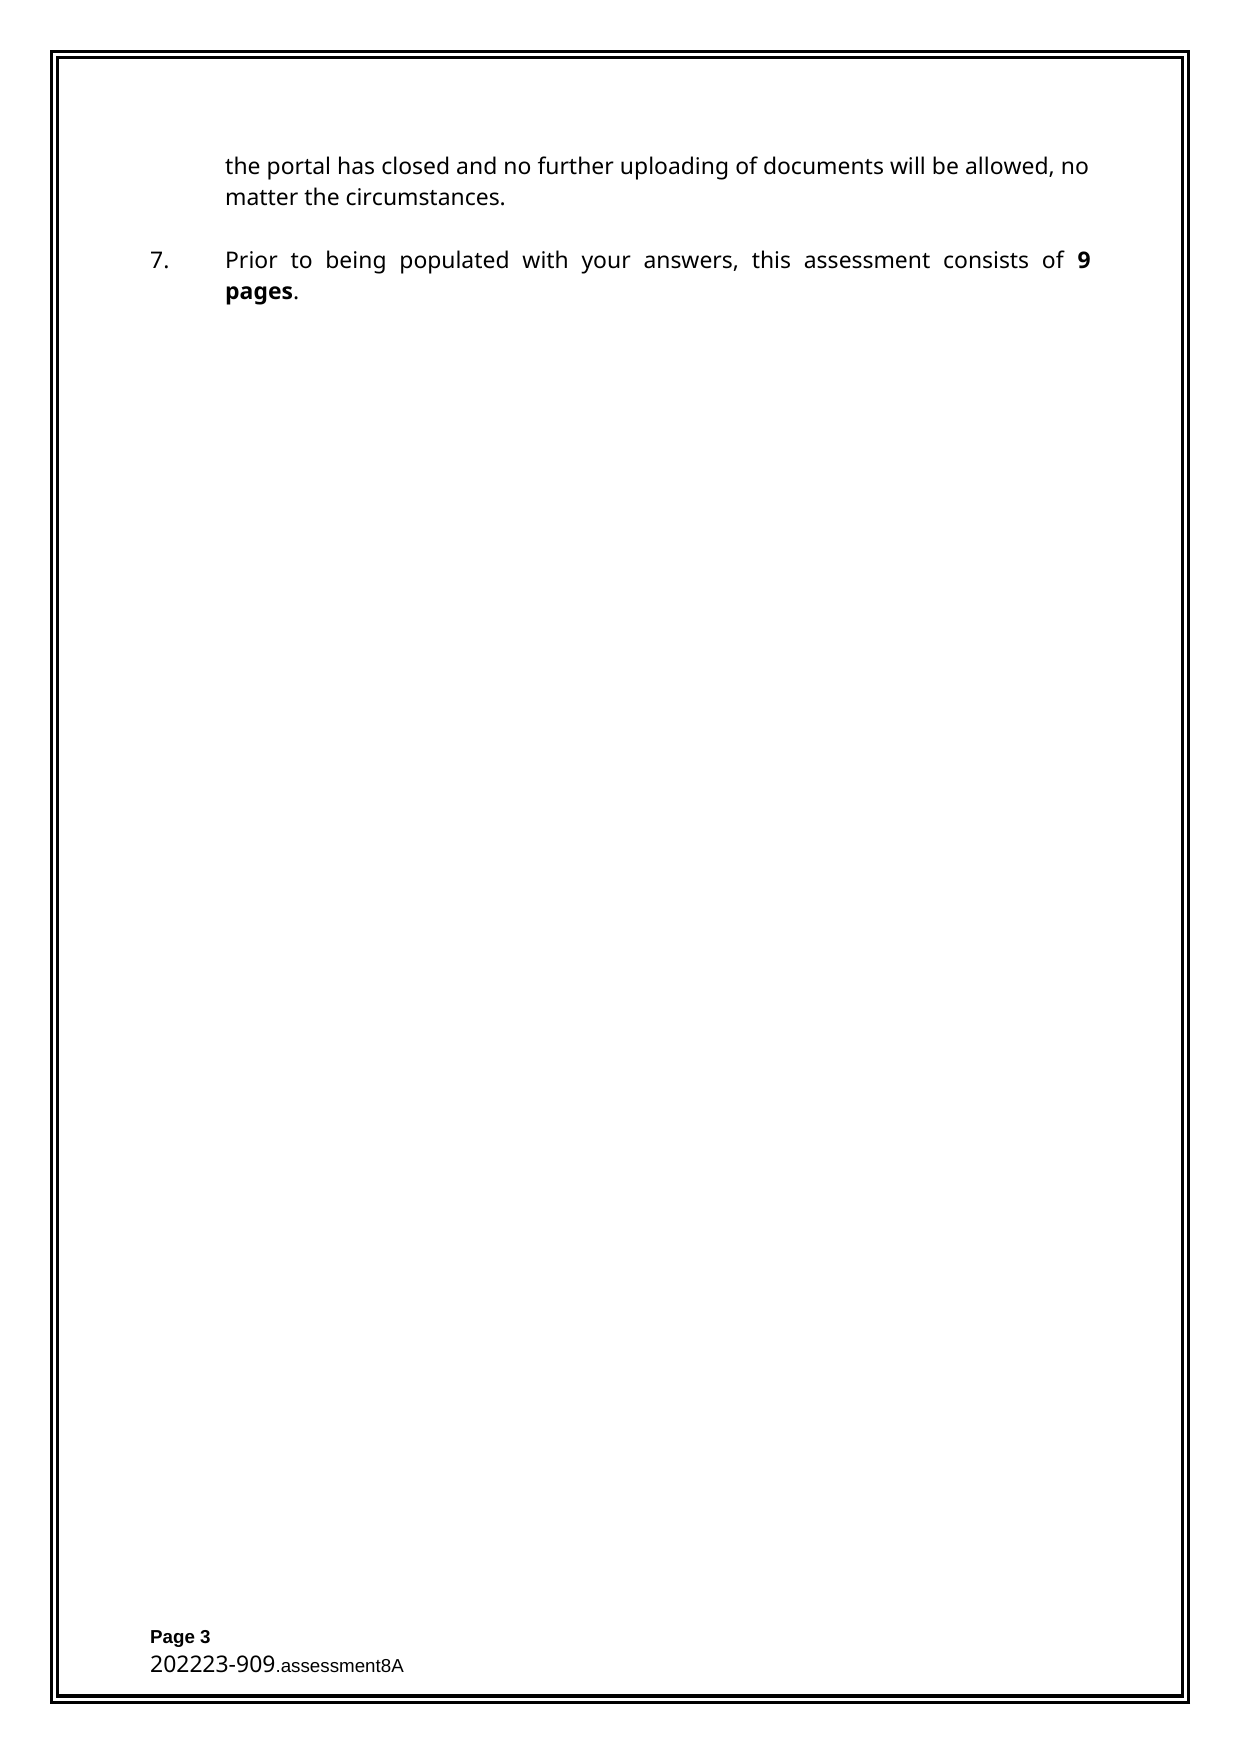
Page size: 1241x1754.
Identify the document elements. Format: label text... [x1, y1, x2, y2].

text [150, 150, 1090, 212]
text 7. Prior to being populated with your answers, this assessment consists of 9 pages. [150, 244, 1090, 306]
